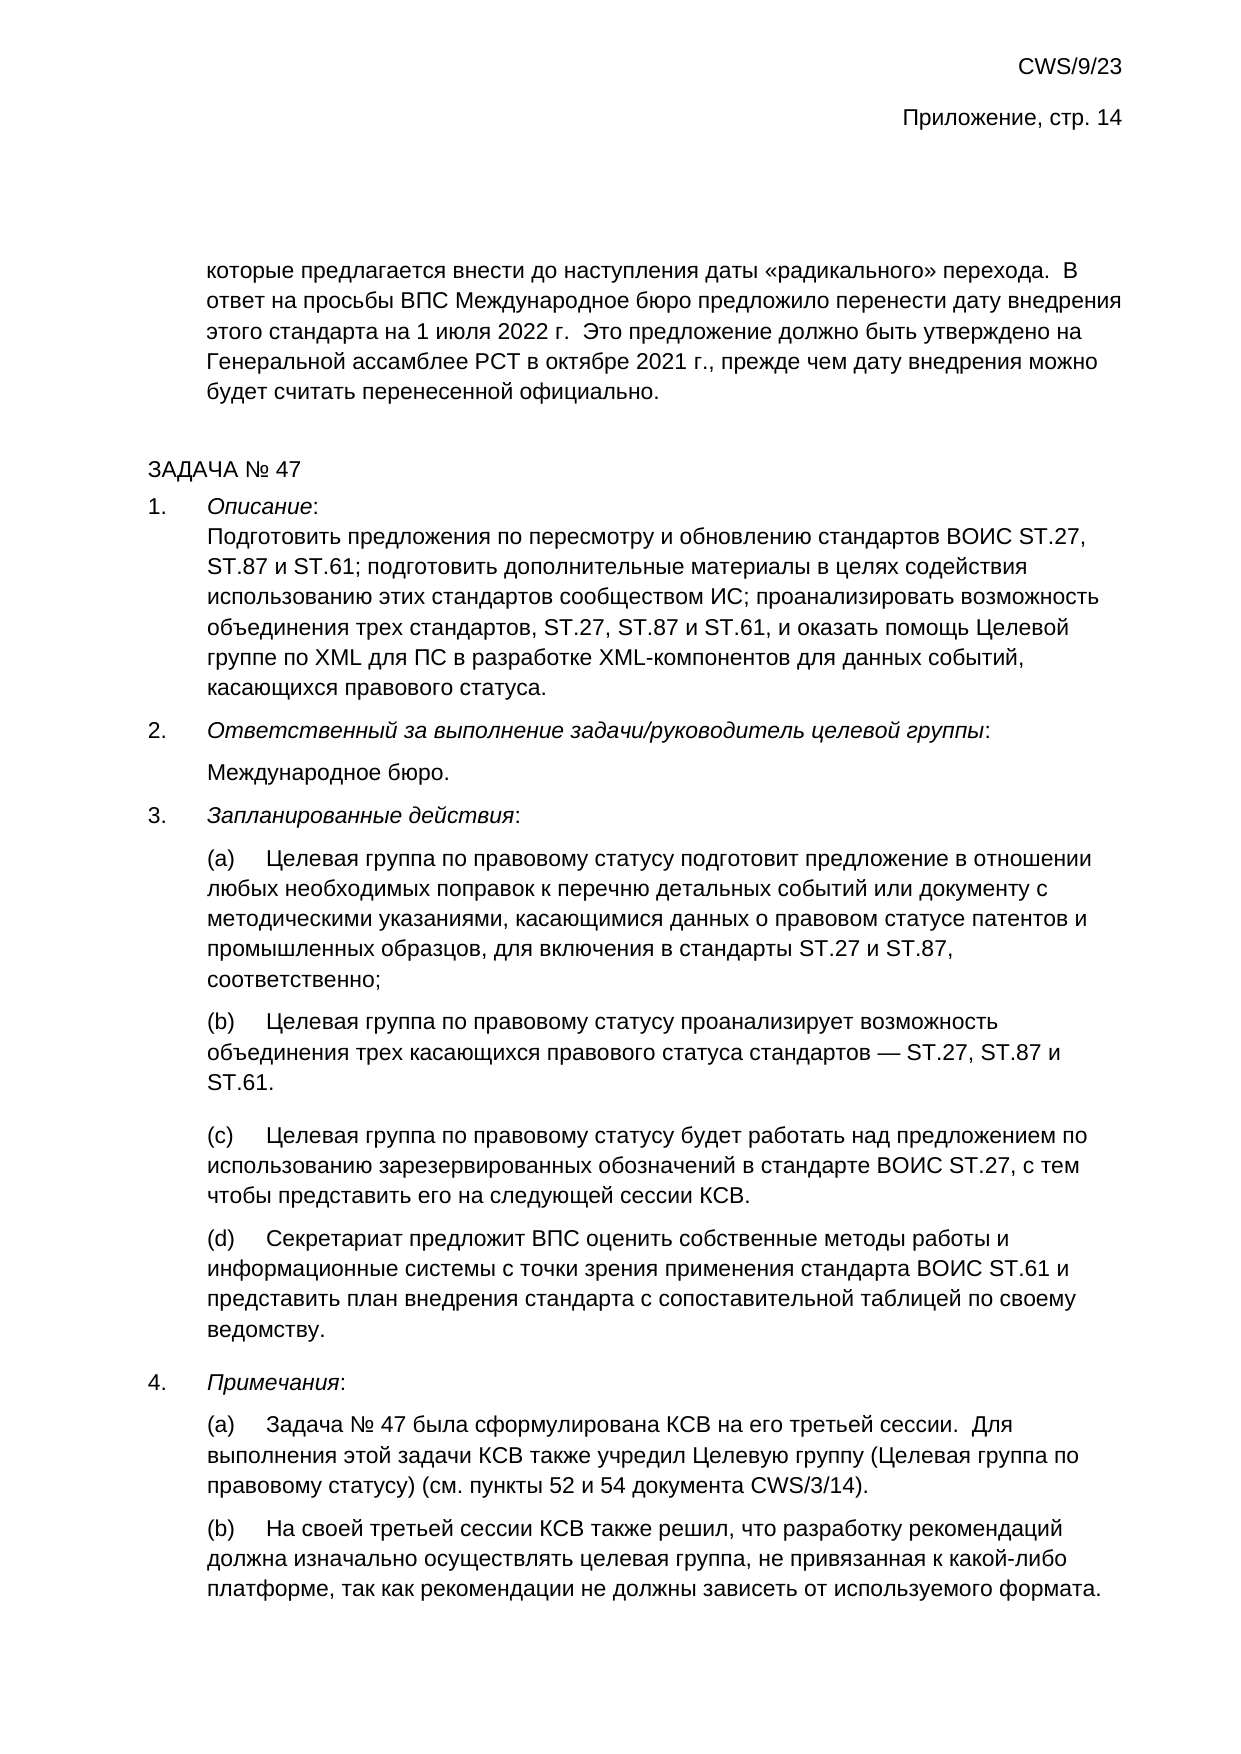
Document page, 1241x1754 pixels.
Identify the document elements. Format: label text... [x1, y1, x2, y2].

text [148, 257, 1122, 404]
text 2. Ответственный за выполнение задачи/руководитель целевой группы: [148, 717, 1122, 743]
text (a) Целевая группа по правовому статусу подготовит предложение в отношении любых необходимых поправок к перечню детальных событий или документу с методическими указаниями, касающимися данных о правовом статусе патентов и промышленных образцов, для включения в стандарты ST.27 и ST.87, соответственно; [148, 845, 1122, 992]
subtitle ЗАДАЧА № 47 [148, 456, 1122, 483]
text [207, 1514, 1122, 1601]
text 1. Описание: Подготовить предложения по пересмотру и обновлению стандартов ВОИС ST.27, ST.87 и ST.61; подготовить дополнительные материалы в целях содействия использованию этих стандартов сообществом ИС; проанализировать возможность объединения трех стандартов, ST.27, ST.87 и ST.61, и оказать помощь Целевой группе по XML для ПС в разработке XML-компонентов для данных событий, касающихся правового статуса. [148, 493, 1122, 700]
text Международное бюро. [148, 759, 1122, 786]
text (d) Секретариат предложит ВПС оценить собственные методы работы и информационные системы с точки зрения применения стандарта ВОИС ST.61 и представить план внедрения стандарта с сопоставительной таблицей по своему ведомству. [148, 1225, 1122, 1342]
text 4. Примечания: [148, 1369, 1122, 1395]
text (c) Целевая группа по правовому статусу будет работать над предложением по использованию зарезервированных обозначений в стандарте ВОИС ST.27, с тем чтобы представить его на следующей сессии КСВ. [148, 1122, 1122, 1209]
text 3. Запланированные действия: [148, 802, 1122, 828]
text (a) Задача № 47 была сформулирована КСВ на его третьей сессии. Для выполнения этой задачи КСВ также учредил Целевую группу (Целевая группа по правовому статусу) (см. пункты 52 и 54 документа CWS/3/14). [148, 1411, 1122, 1498]
text (b) Целевая группа по правовому статусу проанализирует возможность объединения трех касающихся правового статуса стандартов — ST.27, ST.87 и ST.61. [148, 1008, 1122, 1095]
